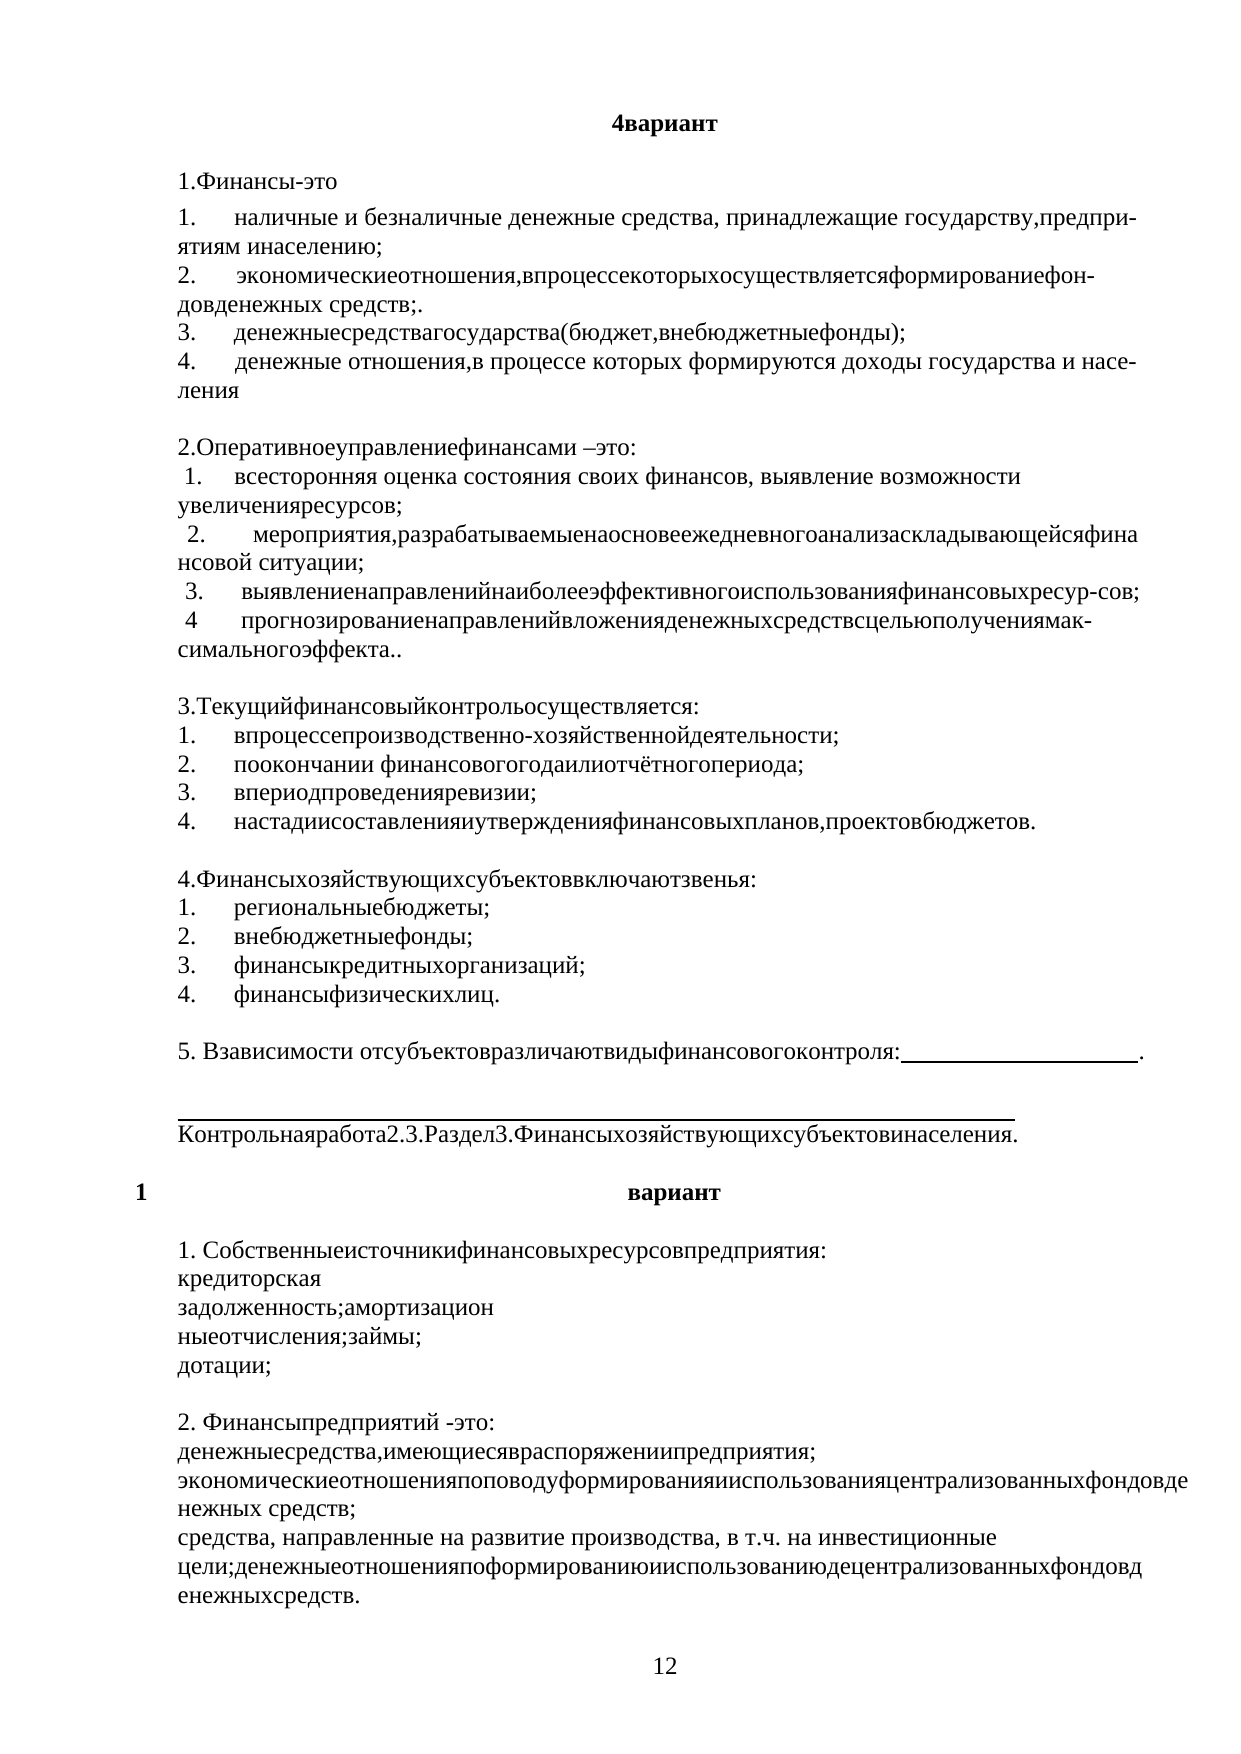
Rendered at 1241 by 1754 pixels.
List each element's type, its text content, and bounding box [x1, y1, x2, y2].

text кредиторская задолженность;амортизационныеотчисления;займы; [177, 1263, 504, 1350]
text Контрольнаяработа2.3.Раздел3.Финансыхозяйствующихсубъектовинаселения. [177, 1115, 1194, 1148]
list финансыфизическихлиц. [177, 979, 1194, 1008]
text денежныесредства,имеющиесявраспоряжениипредприятия; [177, 1436, 1194, 1465]
list всесторонняя оценка состояния своих финансов, выявление возможности увеличенияресурсов; [177, 461, 1151, 519]
list региональныебюджеты; [177, 892, 1194, 921]
list Собственныеисточникифинансовыхресурсовпредприятия: [177, 1235, 1194, 1263]
subtitle 4вариант [135, 108, 1194, 137]
text 4 прогнозированиенаправленийвложенияденежныхсредствсцельюполучениямак-симальногоэффекта.. [177, 605, 1152, 662]
list выявлениенаправленийнаиболееэффективногоиспользованияфинансовыхресур-сов; [177, 576, 1152, 605]
text 1.Финансы-это [177, 166, 1194, 194]
text экономическиеотношенияпоповодуформированияииспользованияцентрализованныхфондовденежных средств; [177, 1465, 1194, 1522]
list экономическиеотношения,впроцессекоторыхосуществляетсяформированиефон-довденежных средств;. [177, 260, 1152, 317]
list настадиисоставленияиутвержденияфинансовыхпланов,проектовбюджетов. [177, 806, 1194, 835]
text средства, направленные на развитие производства, в т.ч. на инвестиционные цели;денежныеотношенияпоформированиюииспользованиюдецентрализованныхфондовденежныхсредств. [177, 1522, 1152, 1608]
list денежные отношения,в процессе которых формируются доходы государства и насе-ления [177, 346, 1152, 404]
list финансыкредитныхорганизаций; [177, 950, 1194, 979]
subtitle вариант [135, 1177, 1194, 1206]
list внебюджетныефонды; [177, 921, 1194, 950]
list впериодпроведенияревизии; [177, 777, 1194, 806]
list наличные и безналичные денежные средства, принадлежащие государству,предпри-ятиям инаселению; [177, 202, 1152, 260]
text дотации; [177, 1350, 1194, 1378]
list денежныесредствагосударства(бюджет,внебюджетныефонды); [177, 317, 1194, 346]
list мероприятия,разрабатываемыенаосновеежедневногоанализаскладывающейсяфинансовой ситуации; [177, 519, 1150, 576]
list впроцессепроизводственно-хозяйственнойдеятельности; [177, 720, 1194, 749]
list Взависимости отсубъектовразличаютвидыфинансовогоконтроля: . [177, 1036, 1194, 1065]
list Финансыпредприятий -это: [177, 1407, 1194, 1436]
text 2.Оперативноеуправлениефинансами –это: [177, 432, 1194, 461]
text 3.Текущийфинансовыйконтрольосуществляется: [177, 691, 1194, 720]
list поокончании финансовогогодаилиотчётногопериода; [177, 749, 1194, 777]
text 4.Финансыхозяйствующихсубъектоввключаютзвенья: [177, 864, 1194, 892]
